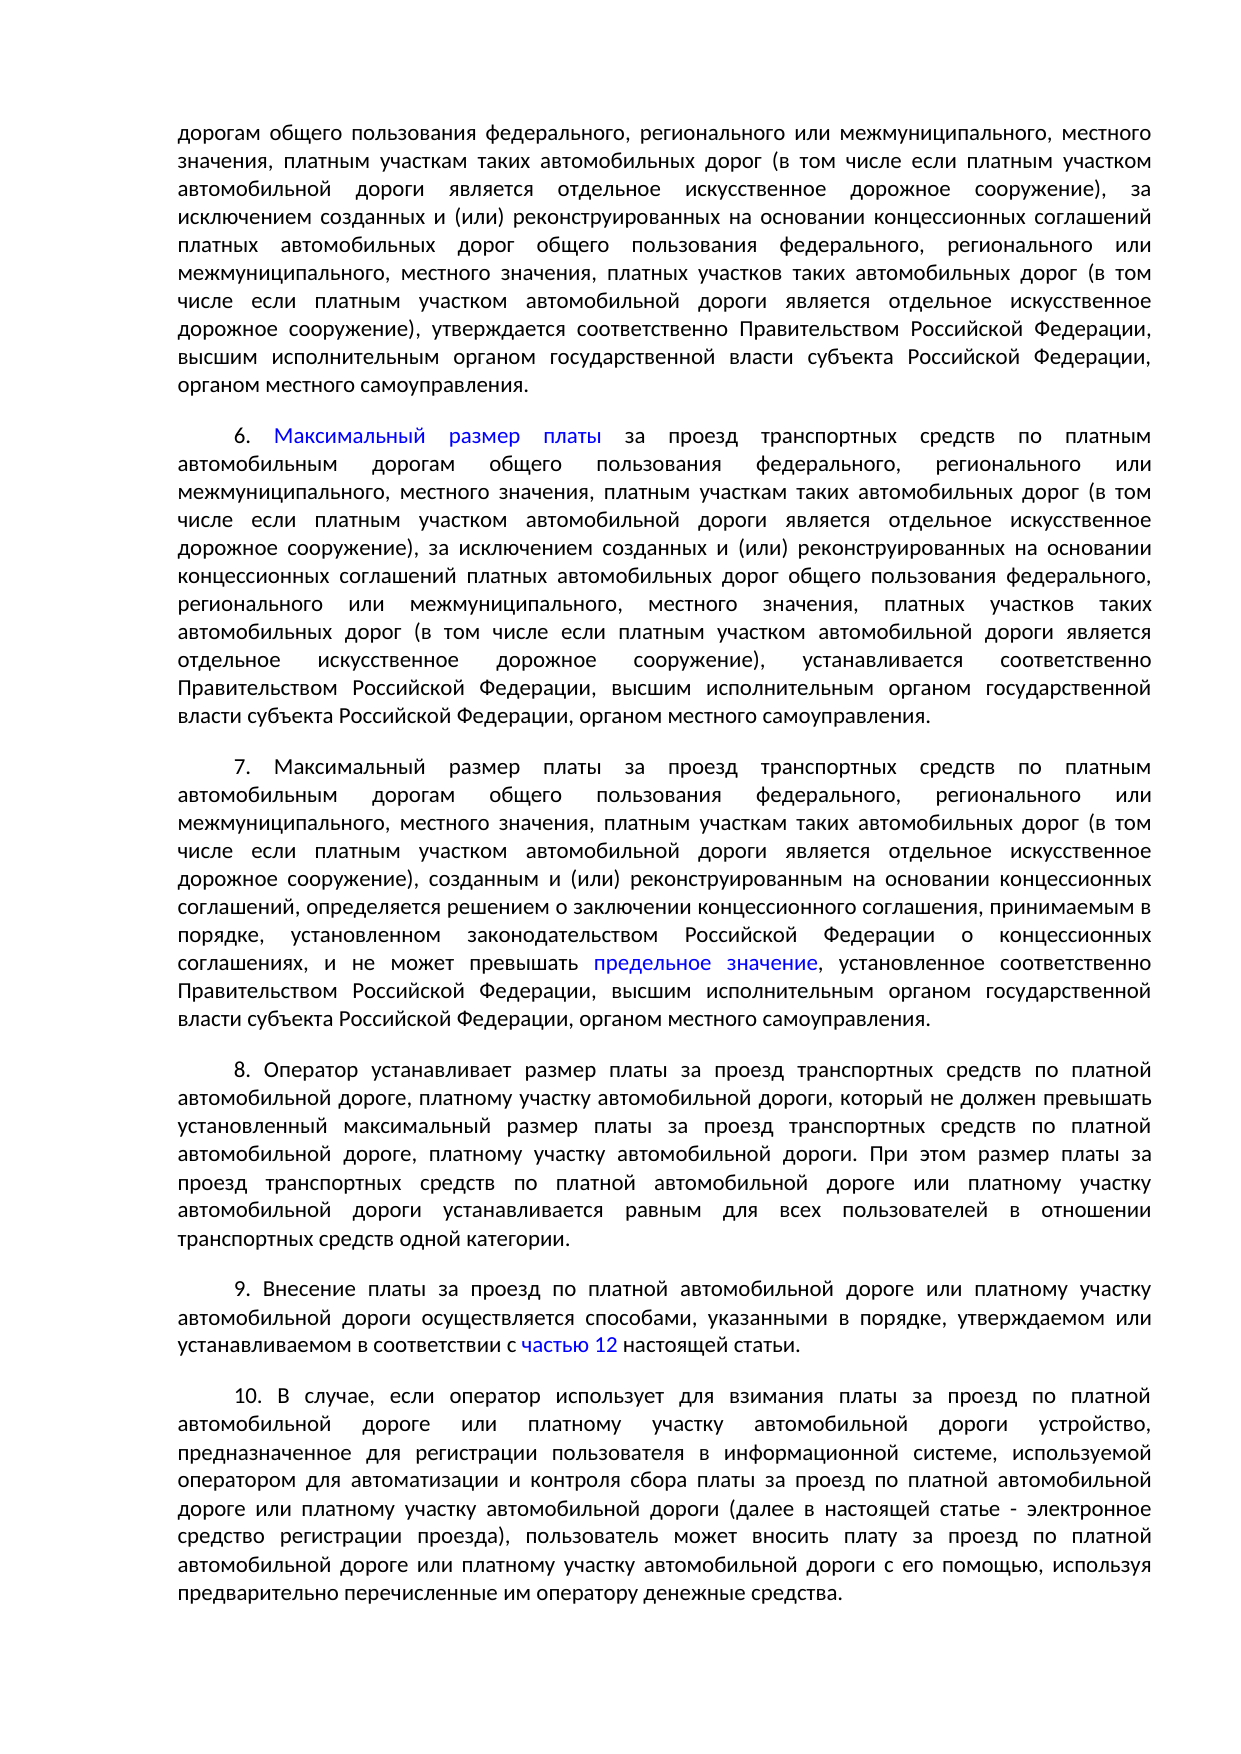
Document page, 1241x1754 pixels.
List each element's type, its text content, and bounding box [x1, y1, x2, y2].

text 7. Максимальный размер платы за проезд транспортных средств по платным автомобильным дорогам общего пользования федерального, регионального или межмуниципального, местного значения, платным участкам таких автомобильных дорог (в том числе если платным участком автомобильной дороги является отдельное искусственное дорожное сооружение), созданным и (или) реконструированным на основании концессионных соглашений, определяется решением о заключении концессионного соглашения, принимаемым в порядке, установленном законодательством Российской Федерации о концессионных соглашениях, и не может превышать предельное значение, установленное соответственно Правительством Российской Федерации, высшим исполнительным органом государственной власти субъекта Российской Федерации, органом местного самоуправления. [177, 752, 1152, 1033]
text 9. Внесение платы за проезд по платной автомобильной дороге или платному участку автомобильной дороги осуществляется способами, указанными в порядке, утверждаемом или устанавливаемом в соответствии с частью 12 настоящей статьи. [177, 1274, 1152, 1359]
text 6. Максимальный размер платы за проезд транспортных средств по платным автомобильным дорогам общего пользования федерального, регионального или межмуниципального, местного значения, платным участкам таких автомобильных дорог (в том числе если платным участком автомобильной дороги является отдельное искусственное дорожное сооружение), за исключением созданных и (или) реконструированных на основании концессионных соглашений платных автомобильных дорог общего пользования федерального, регионального или межмуниципального, местного значения, платных участков таких автомобильных дорог (в том числе если платным участком автомобильной дороги является отдельное искусственное дорожное сооружение), устанавливается соответственно Правительством Российской Федерации, высшим исполнительным органом государственной власти субъекта Российской Федерации, органом местного самоуправления. [177, 421, 1152, 729]
text 10. В случае, если оператор использует для взимания платы за проезд по платной автомобильной дороге или платному участку автомобильной дороги устройство, предназначенное для регистрации пользователя в информационной системе, используемой оператором для автоматизации и контроля сбора платы за проезд по платной автомобильной дороге или платному участку автомобильной дороги (далее в настоящей статье - электронное средство регистрации проезда), пользователь может вносить плату за проезд по платной автомобильной дороге или платному участку автомобильной дороги с его помощью, используя предварительно перечисленные им оператору денежные средства. [177, 1382, 1152, 1606]
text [177, 118, 1152, 398]
text 8. Оператор устанавливает размер платы за проезд транспортных средств по платной автомобильной дороге, платному участку автомобильной дороги, который не должен превышать установленный максимальный размер платы за проезд транспортных средств по платной автомобильной дороге, платному участку автомобильной дороги. При этом размер платы за проезд транспортных средств по платной автомобильной дороге или платному участку автомобильной дороги устанавливается равным для всех пользователей в отношении транспортных средств одной категории. [177, 1056, 1152, 1252]
